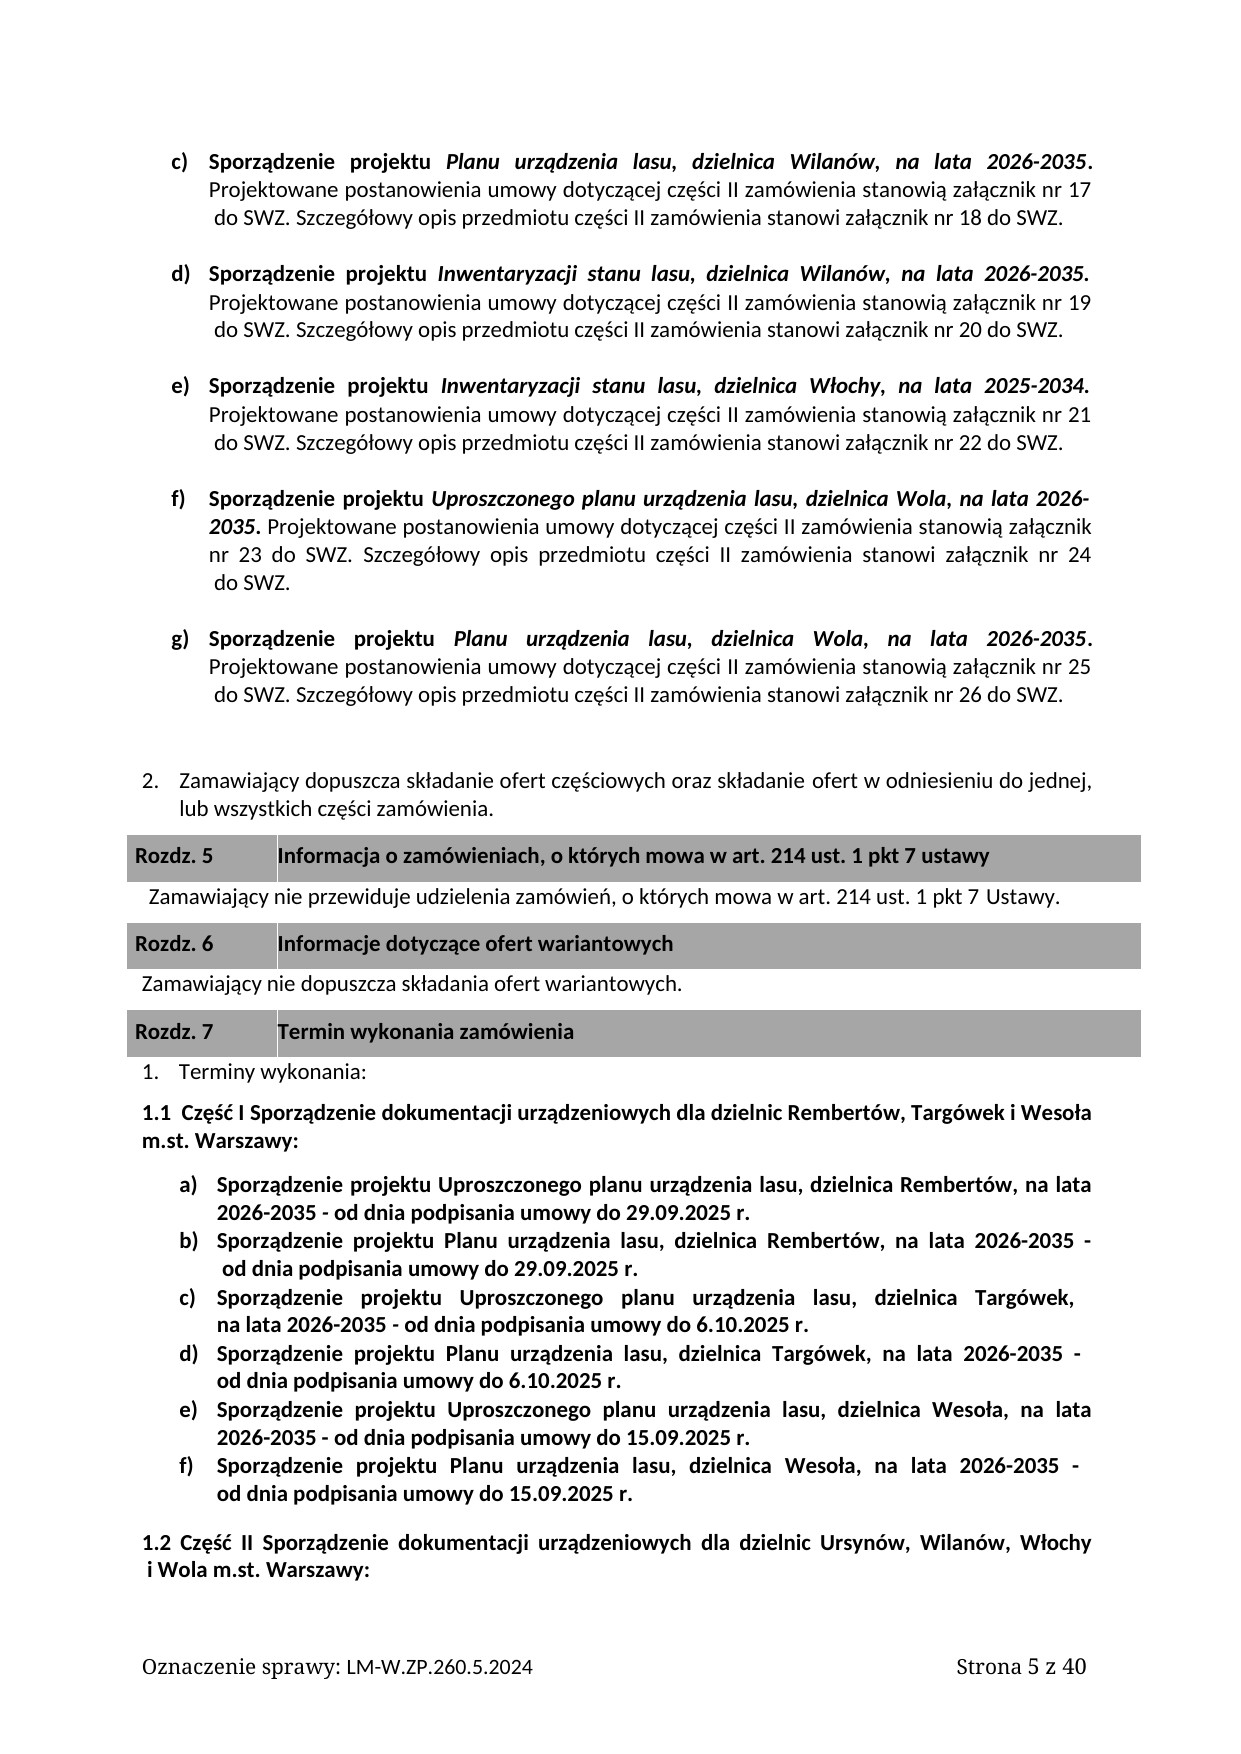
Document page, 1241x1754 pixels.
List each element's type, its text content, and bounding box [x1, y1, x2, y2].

list Sporządzenie projektu Planu urządzenia lasu, dzielnica Wilanów, na lata 2026-2035. Projektowane postanowienia umowy dotyczącej części II zamówienia stanowią załącznik nr 17 do SWZ. Szczegółowy opis przedmiotu części II zamówienia stanowi załącznik nr 18 do SWZ. [171, 147, 1093, 232]
text Zamawiający nie dopuszcza składania ofert wariantowych. [142, 969, 1093, 998]
list Sporządzenie projektu Planu urządzenia lasu, dzielnica Targówek, na lata 2026-2035 - od dnia podpisania umowy do 6.10.2025 r. [179, 1339, 1093, 1395]
table_header Termin wykonania zamówienia [278, 1010, 1141, 1057]
list Sporządzenie projektu Inwentaryzacji stanu lasu, dzielnica Wilanów, na lata 2026-2035. Projektowane postanowienia umowy dotyczącej części II zamówienia stanowią załącznik nr 19 do SWZ. Szczegółowy opis przedmiotu części II zamówienia stanowi załącznik nr 20 do SWZ. [171, 259, 1093, 344]
table_header Rozdz. 5 [127, 835, 277, 882]
table_header Rozdz. 6 [127, 923, 277, 969]
list Sporządzenie projektu Planu urządzenia lasu, dzielnica Wesoła, na lata 2026-2035 - od dnia podpisania umowy do 15.09.2025 r. [179, 1451, 1093, 1507]
text 1.1 Część I Sporządzenie dokumentacji urządzeniowych dla dzielnic Rembertów, Targówek i Wesoła m.st. Warszawy: [142, 1098, 1093, 1154]
list Sporządzenie projektu Uproszczonego planu urządzenia lasu, dzielnica Wesoła, na lata 2026-2035 - od dnia podpisania umowy do 15.09.2025 r. [179, 1395, 1093, 1451]
list Sporządzenie projektu Inwentaryzacji stanu lasu, dzielnica Włochy, na lata 2025-2034. Projektowane postanowienia umowy dotyczącej części II zamówienia stanowią załącznik nr 21 do SWZ. Szczegółowy opis przedmiotu części II zamówienia stanowi załącznik nr 22 do SWZ. [171, 372, 1093, 456]
list Sporządzenie projektu Planu urządzenia lasu, dzielnica Wola, na lata 2026-2035. Projektowane postanowienia umowy dotyczącej części II zamówienia stanowią załącznik nr 25 do SWZ. Szczegółowy opis przedmiotu części II zamówienia stanowi załącznik nr 26 do SWZ. [171, 624, 1093, 708]
list Sporządzenie projektu Uproszczonego planu urządzenia lasu, dzielnica Wola, na lata 2026-2035. Projektowane postanowienia umowy dotyczącej części II zamówienia stanowią załącznik nr 23 do SWZ. Szczegółowy opis przedmiotu części II zamówienia stanowi załącznik nr 24 do SWZ. [171, 484, 1093, 596]
text Zamawiający nie przewiduje udzielenia zamówień, o których mowa w art. 214 ust. 1 pkt 7 Ustawy. [149, 882, 1093, 910]
list Sporządzenie projektu Planu urządzenia lasu, dzielnica Rembertów, na lata 2026-2035 - od dnia podpisania umowy do 29.09.2025 r. [179, 1227, 1093, 1283]
table_header Rozdz. 7 [127, 1010, 277, 1057]
list Sporządzenie projektu Uproszczonego planu urządzenia lasu, dzielnica Targówek, na lata 2026-2035 - od dnia podpisania umowy do 6.10.2025 r. [179, 1283, 1093, 1339]
list Sporządzenie projektu Uproszczonego planu urządzenia lasu, dzielnica Rembertów, na lata 2026-2035 - od dnia podpisania umowy do 29.09.2025 r. [179, 1171, 1093, 1227]
table_header Informacje dotyczące ofert wariantowych [278, 923, 1141, 969]
list Zamawiający dopuszcza składanie ofert częściowych oraz składanie ofert w odniesieniu do jednej, lub wszystkich części zamówienia. [142, 766, 1093, 822]
subtitle Terminy wykonania: [142, 1057, 1093, 1085]
text 1.2 Część II Sporządzenie dokumentacji urządzeniowych dla dzielnic Ursynów, Wilanów, Włochy i Wola m.st. Warszawy: [142, 1528, 1093, 1584]
table_header Informacja o zamówieniach, o których mowa w art. 214 ust. 1 pkt 7 ustawy [278, 835, 1141, 882]
